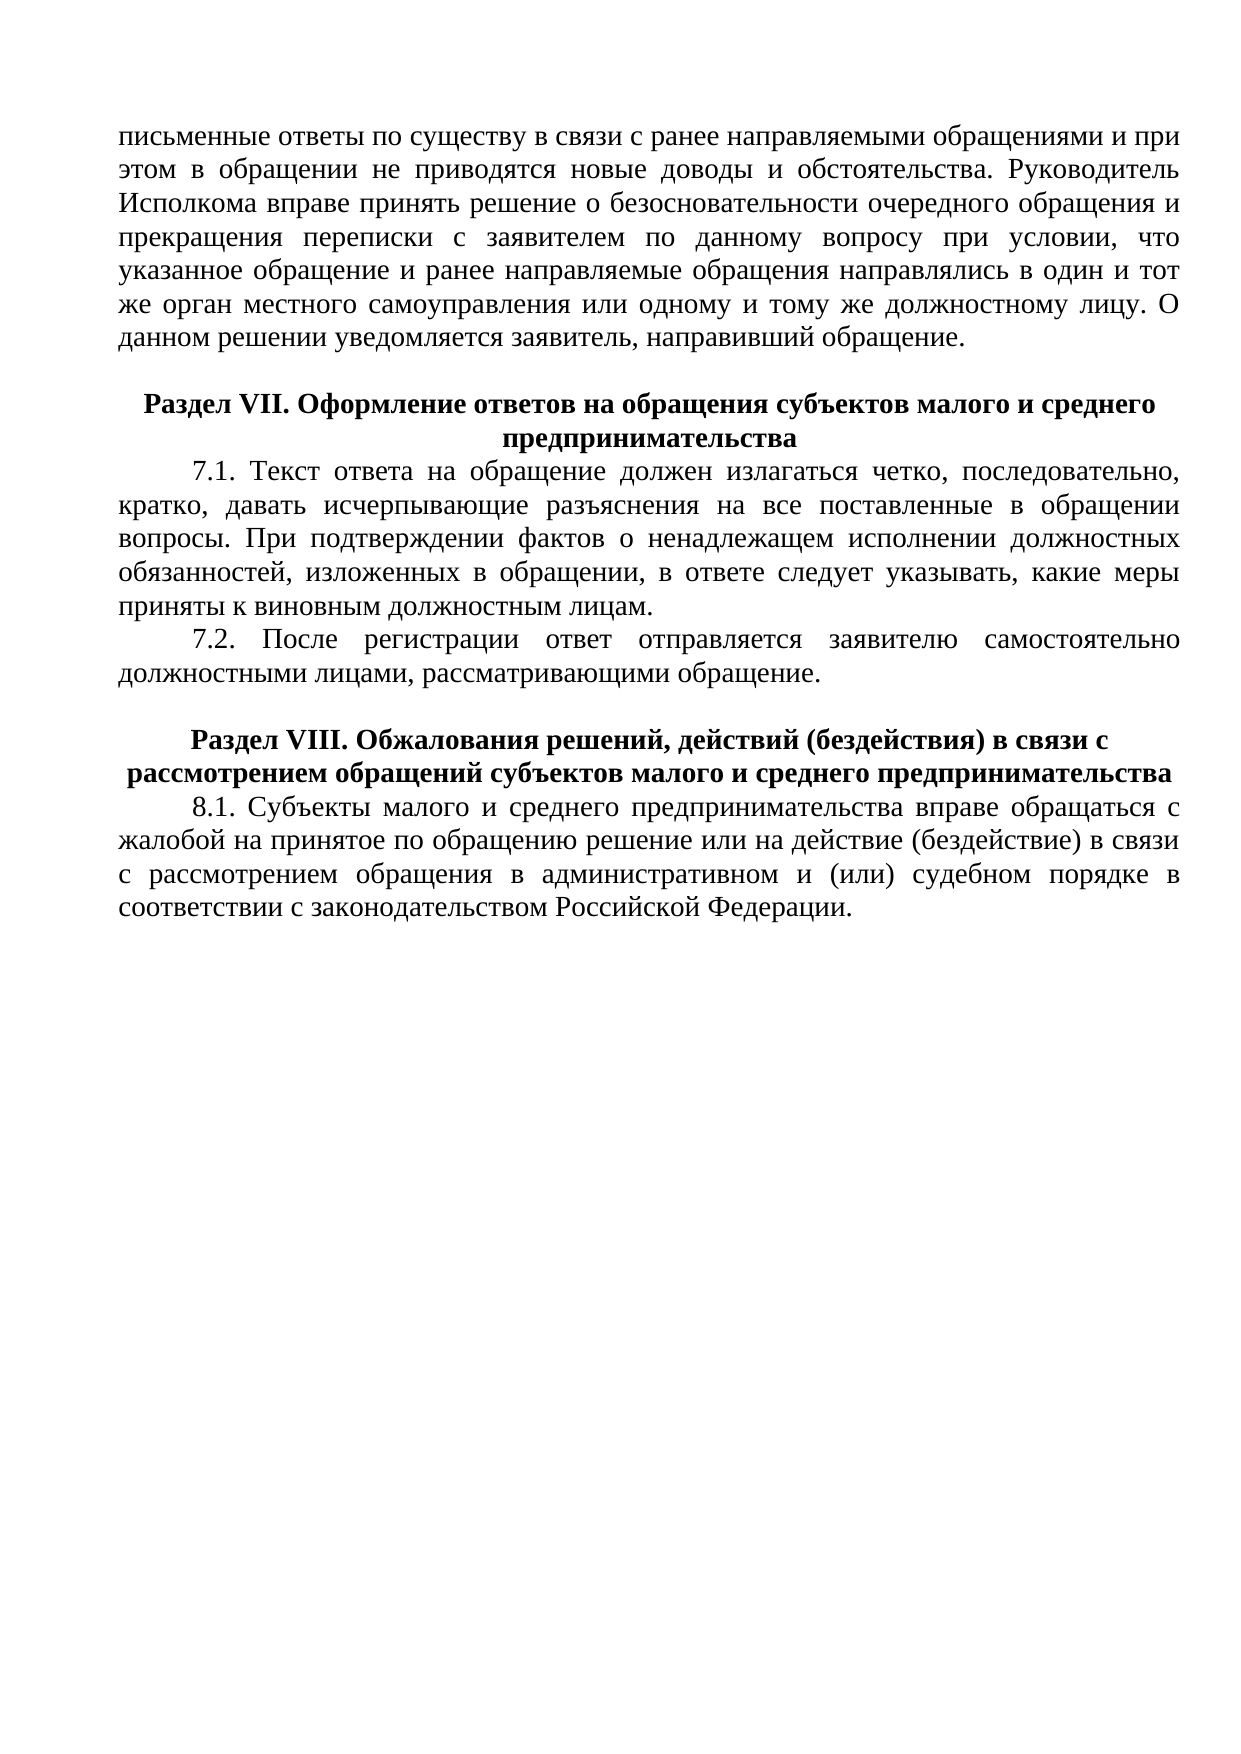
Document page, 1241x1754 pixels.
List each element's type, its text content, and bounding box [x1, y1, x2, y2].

text Раздел VIII. Обжалования решений, действий (бездействия) в связи с рассмотрением обращений субъектов малого и среднего предпринимательства [118, 722, 1181, 789]
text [118, 118, 1181, 353]
text 7.2. После регистрации ответ отправляется заявителю самостоятельно должностными лицами, рассматривающими обращение. [118, 621, 1181, 688]
text 7.1. Текст ответа на обращение должен излагаться четко, последовательно, кратко, давать исчерпывающие разъяснения на все поставленные в обращении вопросы. При подтверждении фактов о ненадлежащем исполнении должностных обязанностей, изложенных в обращении, в ответе следует указывать, какие меры приняты к виновным должностным лицам. [118, 453, 1181, 621]
text Раздел VII. Оформление ответов на обращения субъектов малого и среднего предпринимательства [118, 386, 1181, 453]
text 8.1. Субъекты малого и среднего предпринимательства вправе обращаться с жалобой на принятое по обращению решение или на действие (бездействие) в связи с рассмотрением обращения в административном и (или) судебном порядке в соответствии с законодательством Российской Федерации. [118, 789, 1181, 923]
